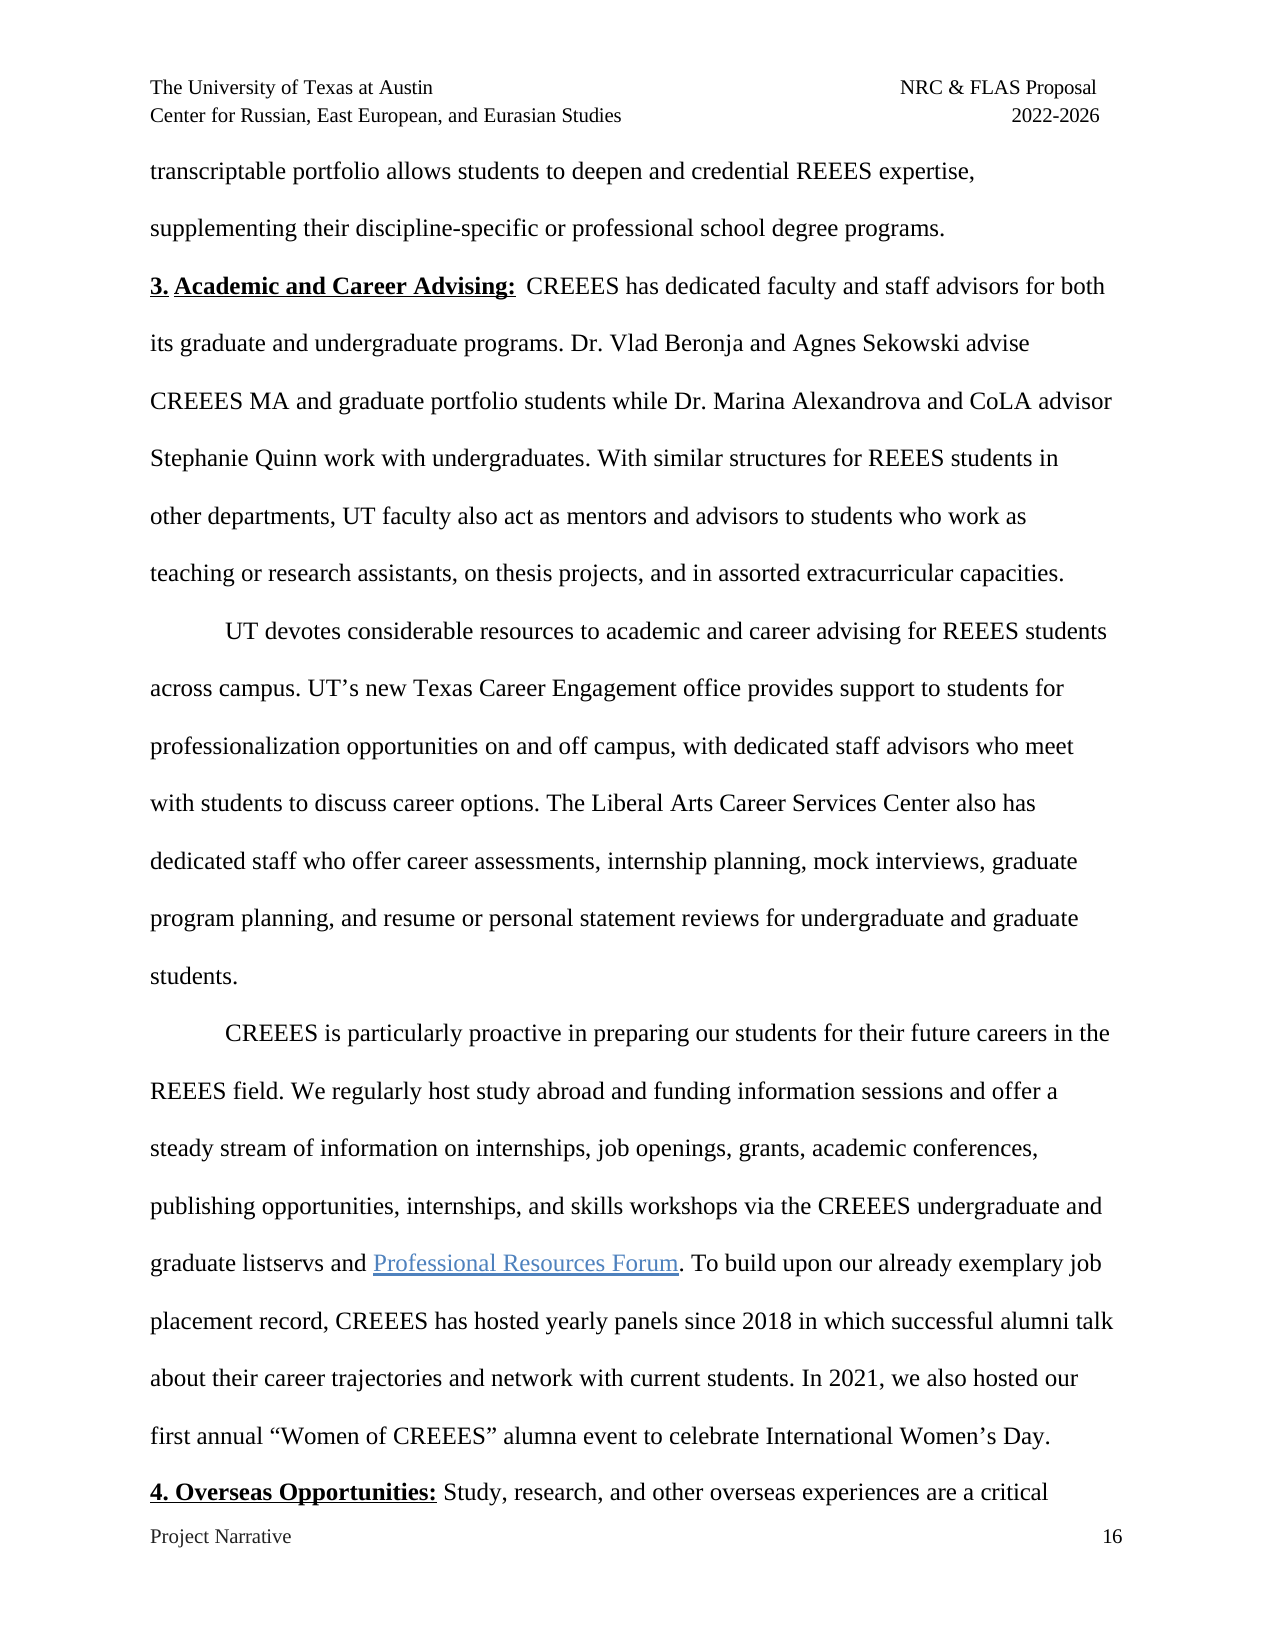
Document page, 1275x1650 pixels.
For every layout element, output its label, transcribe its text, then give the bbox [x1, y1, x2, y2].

text transcriptable portfolio allows students to deepen and credential REEES expertise, supplementing their discipline-specific or professional school degree programs. [150, 156, 1072, 242]
list Academic and Career Advising: CREEES has dedicated faculty and staff advisors for both its graduate and undergraduate programs. Dr. Vlad Beronja and Agnes Sekowski advise CREEES MA and graduate portfolio students while Dr. Marina Alexandrova and CoLA advisor Stephanie Quinn work with undergraduates. With similar structures for REEES students in other departments, UT faculty also act as mentors and advisors to students who work as teaching or research assistants, on thesis projects, and in assorted extracurricular capacities. [150, 271, 1114, 587]
list Overseas Opportunities: Study, research, and other overseas experiences are a critical [150, 1478, 1154, 1506]
text UT devotes considerable resources to academic and career advising for REEES students across campus. UT’s new Texas Career Engagement office provides support to students for professionalization opportunities on and off campus, with dedicated staff advisors who meet with students to discuss career options. The Liberal Arts Career Services Center also has dedicated staff who offer career assessments, internship planning, mock interviews, graduate program planning, and resume or personal statement reviews for undergraduate and graduate students. [150, 616, 1123, 989]
text CREEES is particularly proactive in preparing our students for their future careers in the REEES field. We regularly host study abroad and funding information sessions and offer a steady stream of information on internships, job openings, grants, academic conferences, publishing opportunities, internships, and skills workshops via the CREEES undergraduate and graduate listservs and Professional Resources Forum. To build upon our already exemplary job placement record, CREEES has hosted yearly panels since 2018 in which successful alumni talk about their career trajectories and network with current students. In 2021, we also hosted our first annual “Women of CREEES” alumna event to celebrate International Women’s Day. [150, 1018, 1123, 1449]
